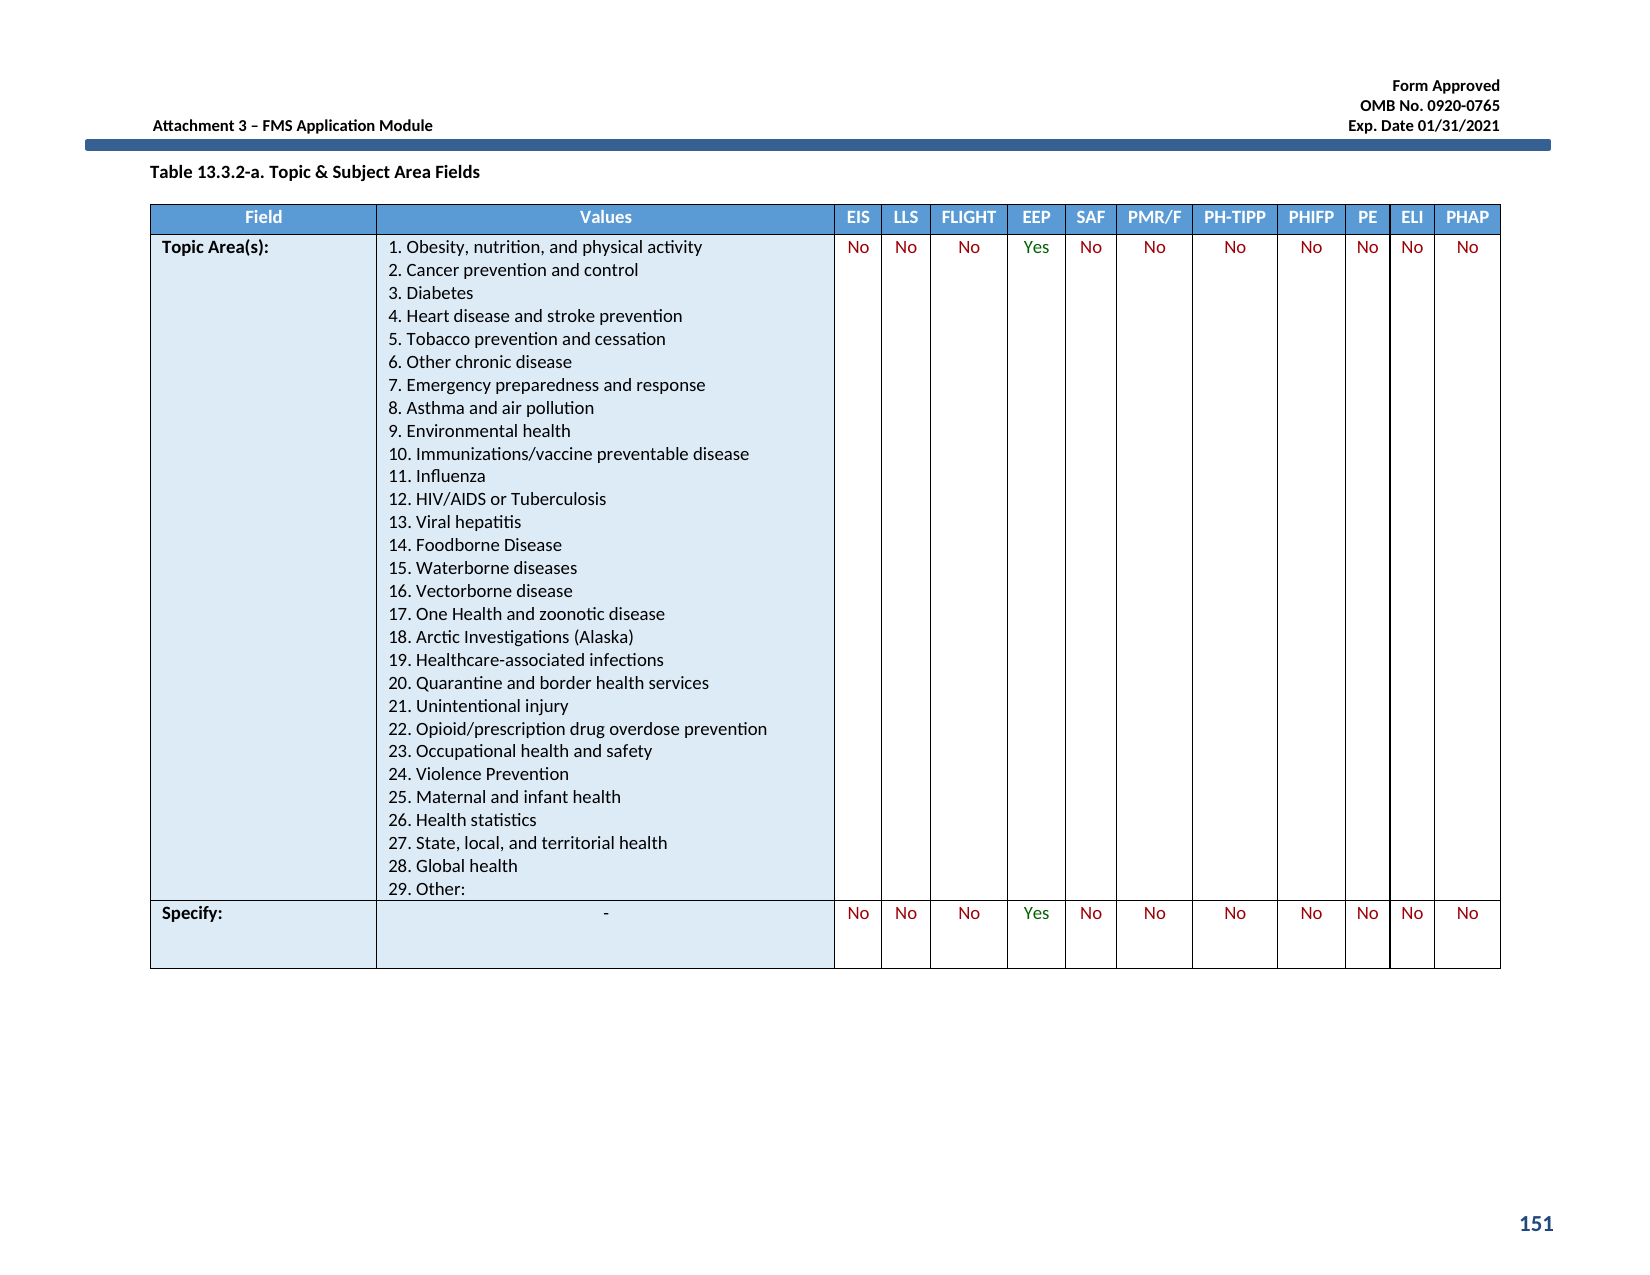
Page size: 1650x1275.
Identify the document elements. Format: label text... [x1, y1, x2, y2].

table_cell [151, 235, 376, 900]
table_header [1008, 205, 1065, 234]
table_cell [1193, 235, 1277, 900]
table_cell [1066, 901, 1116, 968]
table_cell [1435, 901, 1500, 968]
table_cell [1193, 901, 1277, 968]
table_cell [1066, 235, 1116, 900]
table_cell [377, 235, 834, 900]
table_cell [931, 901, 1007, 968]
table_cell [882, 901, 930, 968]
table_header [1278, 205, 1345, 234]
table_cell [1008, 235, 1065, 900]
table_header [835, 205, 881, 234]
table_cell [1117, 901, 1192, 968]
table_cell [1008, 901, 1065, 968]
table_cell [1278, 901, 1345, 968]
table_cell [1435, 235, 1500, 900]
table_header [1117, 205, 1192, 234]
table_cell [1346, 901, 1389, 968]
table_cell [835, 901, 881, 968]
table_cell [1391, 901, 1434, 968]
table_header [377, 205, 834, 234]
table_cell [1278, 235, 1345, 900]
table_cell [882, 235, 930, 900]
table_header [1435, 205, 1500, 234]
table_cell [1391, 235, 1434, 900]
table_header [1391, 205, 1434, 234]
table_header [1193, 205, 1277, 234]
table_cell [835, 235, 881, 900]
text Table 13.3.2-a. Topic & Subject Area Fields [150, 161, 1500, 183]
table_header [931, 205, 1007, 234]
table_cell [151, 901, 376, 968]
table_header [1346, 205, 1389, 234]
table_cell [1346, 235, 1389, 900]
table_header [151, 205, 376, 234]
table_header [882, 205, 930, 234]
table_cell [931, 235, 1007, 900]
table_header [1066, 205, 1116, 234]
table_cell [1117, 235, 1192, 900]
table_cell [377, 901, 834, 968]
